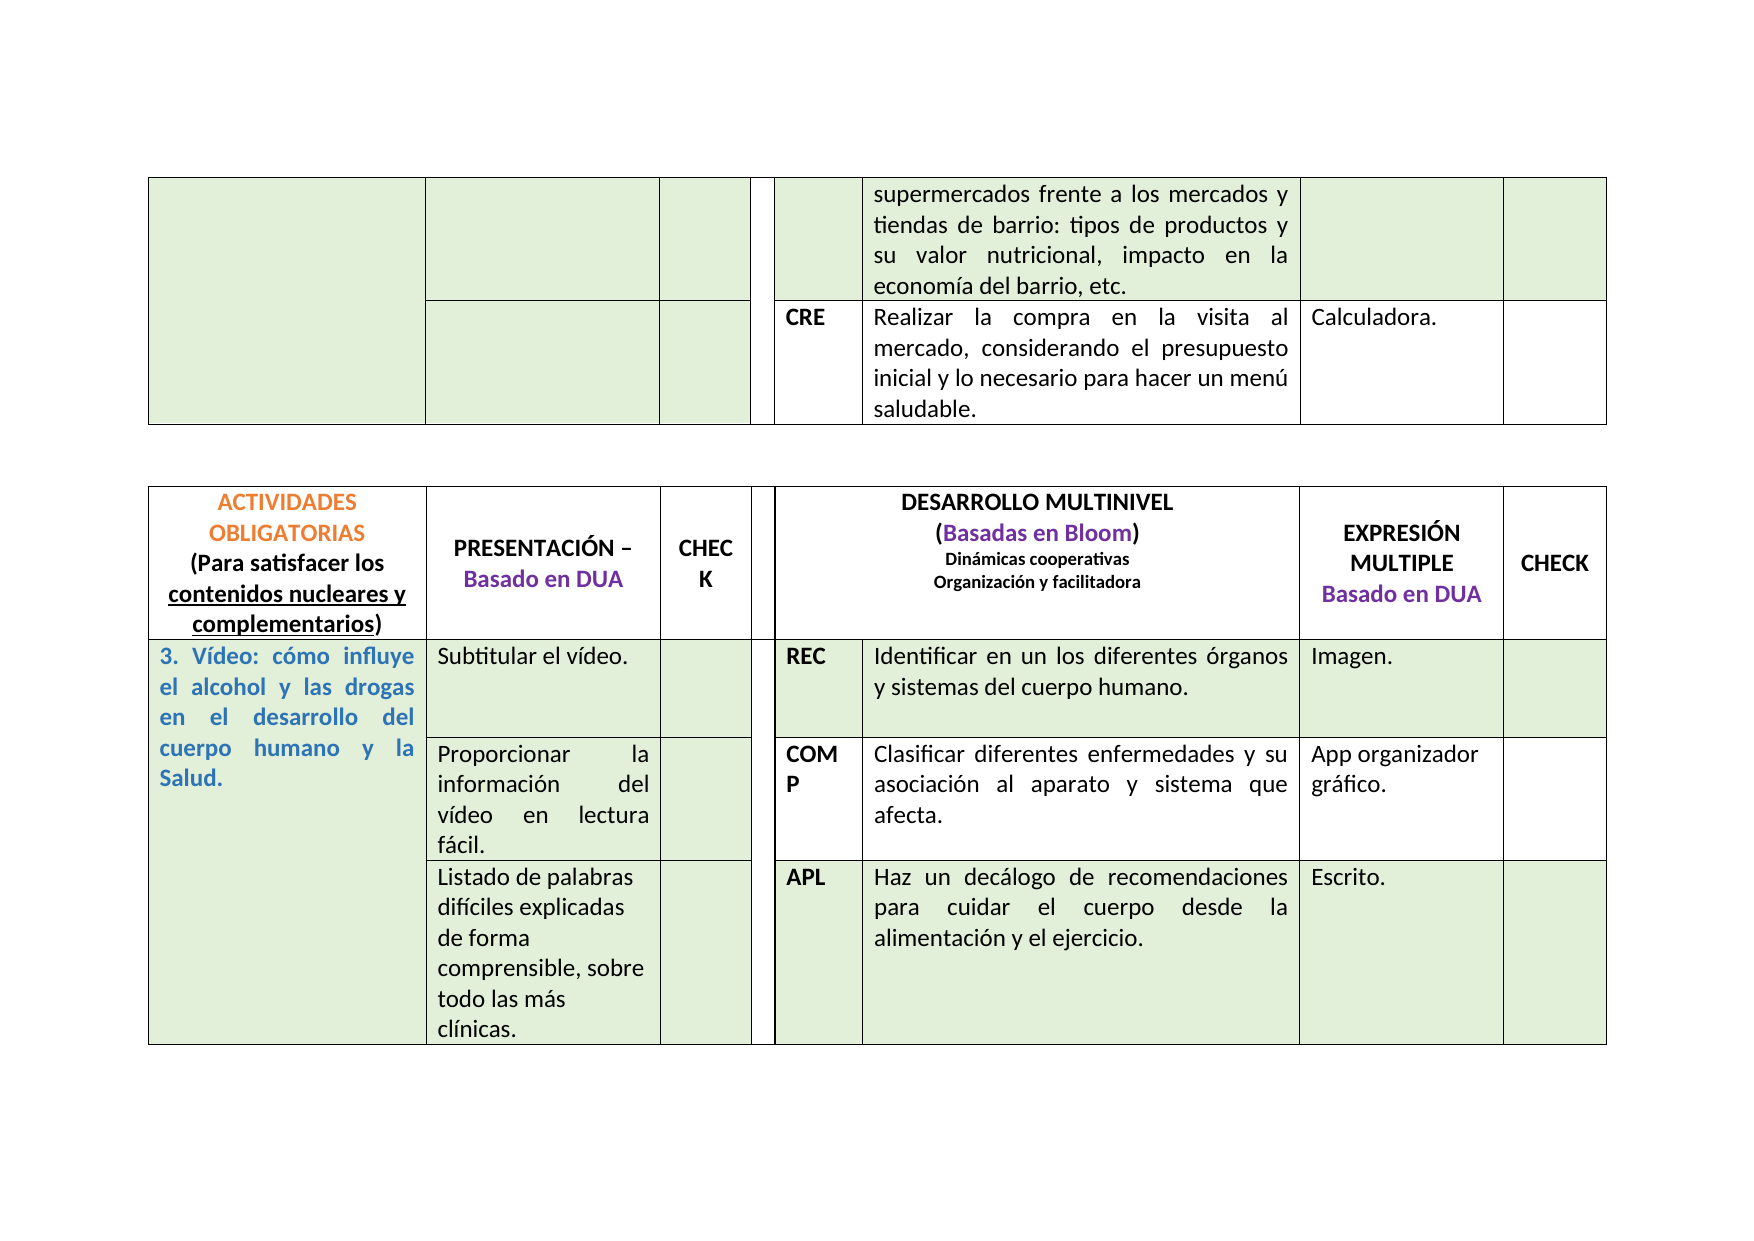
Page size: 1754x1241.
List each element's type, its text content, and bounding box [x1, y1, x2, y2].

table_cell [1504, 640, 1606, 737]
table_header ACTIVIDADES OBLIGATORIAS (Para satisfacer los contenidos nucleares y complementarios) [149, 487, 426, 639]
table_cell Clasificar diferentes enfermedades y su asociación al aparato y sistema que afecta. [863, 738, 1299, 860]
table_cell [426, 301, 659, 423]
table_cell COMP [776, 738, 862, 860]
table_cell EVA [775, 178, 862, 300]
table_cell APL [776, 861, 862, 1044]
table_cell [752, 640, 774, 1044]
table_cell [660, 178, 750, 300]
table_cell [661, 738, 751, 860]
table_cell [1504, 738, 1606, 860]
table_header DESARROLLO MULTINIVEL (Basadas en Bloom) Dinámicas cooperativas Organización y facilitadora [776, 487, 1299, 639]
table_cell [863, 178, 1300, 300]
table_cell Realizar la compra en la visita al mercado, considerando el presupuesto inicial y lo necesario para hacer un menú saludable. [863, 301, 1300, 423]
table_cell 3. Vídeo: cómo influye el alcohol y las drogas en el desarrollo del cuerpo humano y la Salud. [149, 640, 426, 1044]
table_cell Oral. [1301, 178, 1503, 300]
table_header PRESENTACIÓN –Basado en DUA [427, 487, 660, 639]
table_cell Escrito. [1300, 861, 1503, 1044]
table_header CHECK [1504, 487, 1606, 639]
table_header [752, 487, 774, 639]
table_cell [661, 861, 751, 1044]
table_cell Calculadora. [1301, 301, 1503, 423]
table_cell CRE [775, 301, 862, 423]
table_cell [863, 861, 1299, 1044]
table_cell App organizador gráfico. [1300, 738, 1503, 860]
table_cell REC [776, 640, 862, 737]
table_cell [660, 301, 750, 423]
table_cell [661, 640, 751, 737]
table_cell Subtitular el vídeo. [427, 640, 660, 737]
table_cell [427, 861, 660, 1044]
table_cell Proporcionar la información del vídeo en lectura fácil. [427, 738, 660, 860]
table_header CHECK [661, 487, 751, 639]
table_cell [426, 178, 659, 300]
table_cell Imagen. [1300, 640, 1503, 737]
table_cell [1504, 301, 1606, 423]
table_cell [1504, 861, 1606, 1044]
table_header EXPRESIÓN MULTIPLE Basado en DUA [1300, 487, 1503, 639]
table_cell Identificar en un los diferentes órganos y sistemas del cuerpo humano. [863, 640, 1299, 737]
table_cell [1504, 178, 1606, 300]
